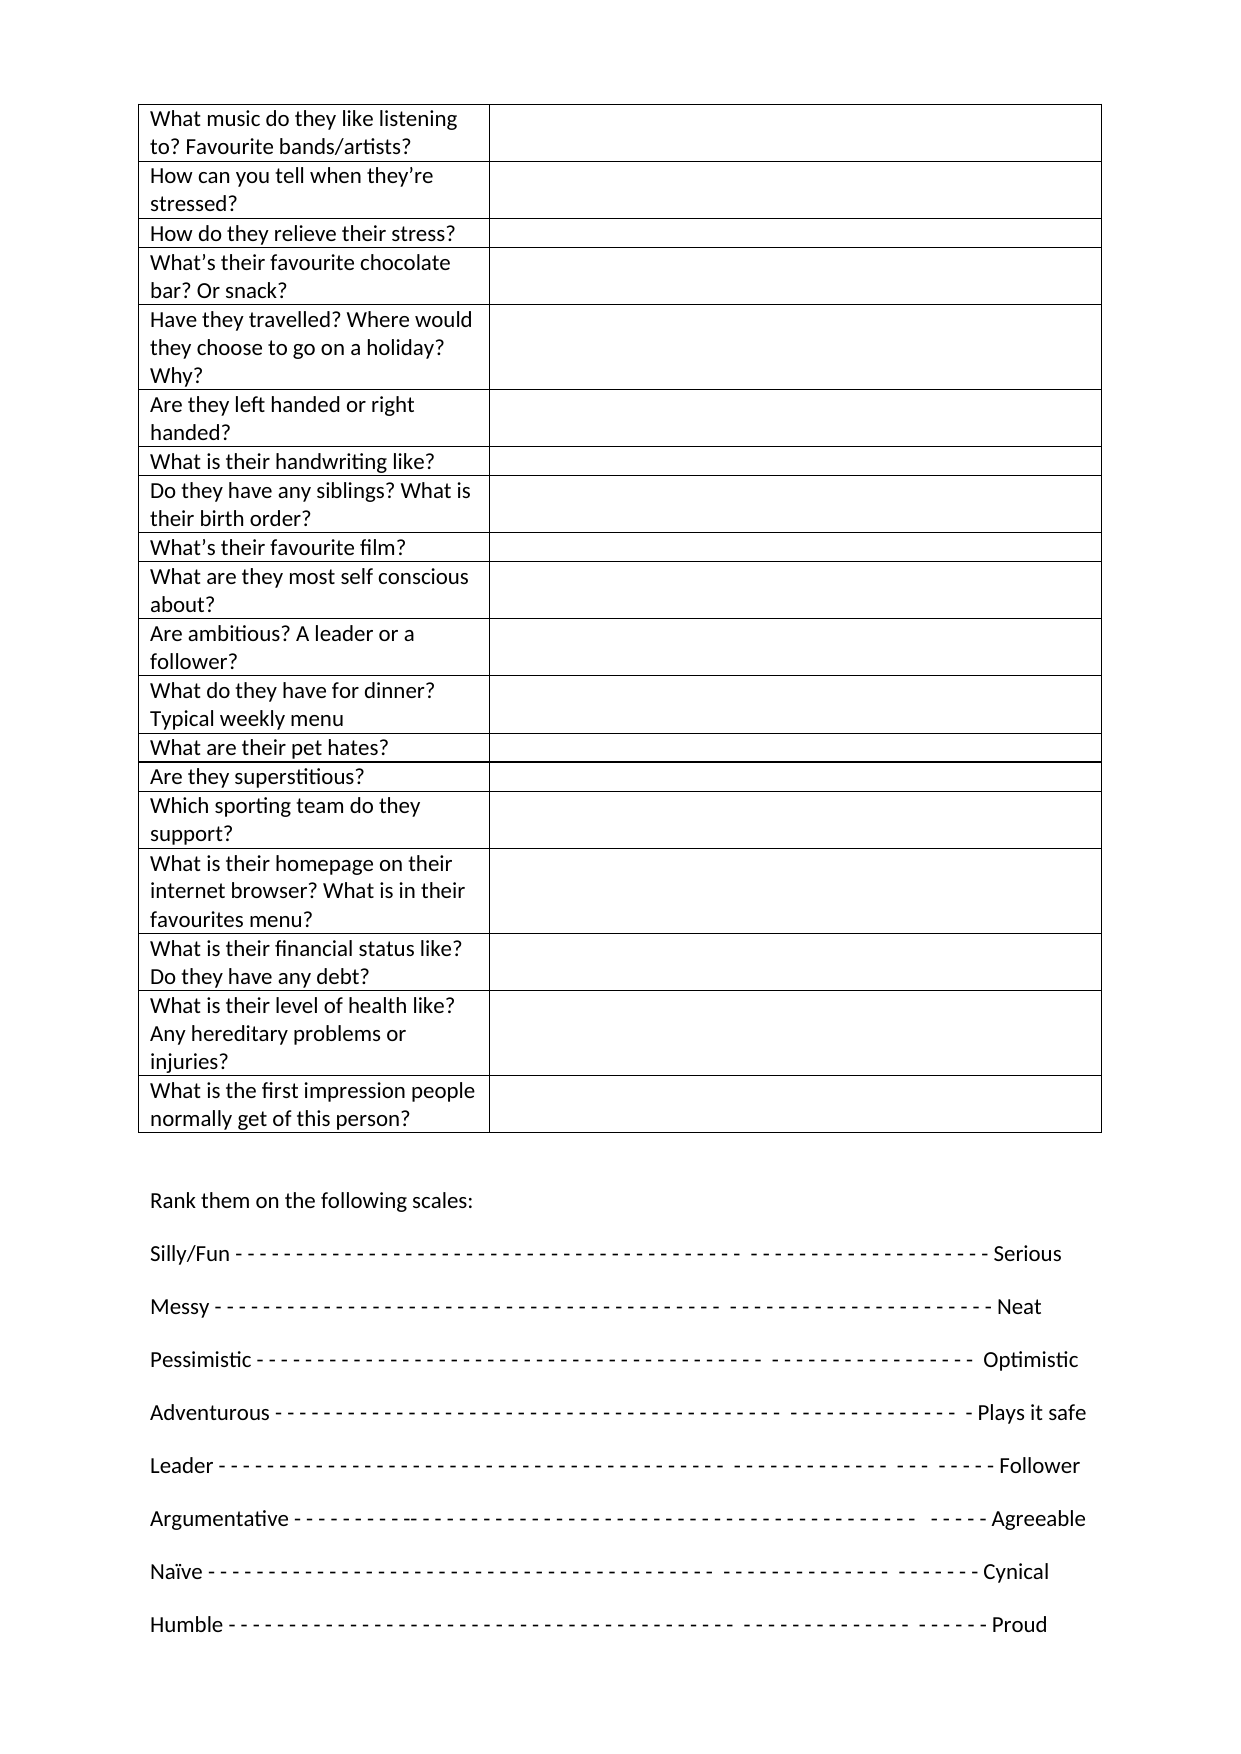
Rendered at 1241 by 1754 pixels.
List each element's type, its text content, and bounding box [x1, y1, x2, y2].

text Humble - - - - - - - - - - - - - - - - - - - - - - - - - - - - - - - - - - - - - - - - - - - - - - - - - - - - - - - - - - - - - - Proud [150, 1610, 1090, 1638]
table_cell Are ambitious? A leader or a follower? [139, 619, 489, 675]
text Leader - - - - - - - - - - - - - - - - - - - - - - - - - - - - - - - - - - - - - - - - - - - - - - - - - - - - - - - - - - - - - - - Follower [150, 1451, 1090, 1479]
table_cell [490, 162, 1101, 218]
text Naïve - - - - - - - - - - - - - - - - - - - - - - - - - - - - - - - - - - - - - - - - - - - - - - - - - - - - - - - - - - - - - - - Cynical [150, 1557, 1090, 1585]
table_cell [490, 562, 1101, 618]
table_cell What is their financial status like? Do they have any debt? [139, 934, 489, 990]
table_cell Do they have any siblings? What is their birth order? [139, 476, 489, 532]
table_cell [490, 248, 1101, 304]
text Pessimistic - - - - - - - - - - - - - - - - - - - - - - - - - - - - - - - - - - - - - - - - - - - - - - - - - - - - - - - - - - - Optimistic [150, 1345, 1090, 1373]
table_cell [490, 734, 1101, 761]
table_cell [490, 676, 1101, 732]
table_cell [490, 763, 1101, 791]
table_cell [490, 991, 1101, 1075]
table_cell Have they travelled? Where would they choose to go on a holiday? Why? [139, 305, 489, 389]
table_cell What is their handwriting like? [139, 447, 489, 475]
text Argumentative - - - - - - - - - -- - - - - - - - - - - - - - - - - - - - - - - - - - - - - - - - - - - - - - - - - - - - - - - Agreeable [150, 1504, 1090, 1532]
table_cell What is their homepage on their internet browser? What is in their favourites menu? [139, 849, 489, 933]
table_cell Which sporting team do they support? [139, 792, 489, 848]
table_cell [490, 849, 1101, 933]
text Rank them on the following scales: [150, 1186, 1090, 1214]
table_cell [490, 219, 1101, 247]
table_cell [490, 305, 1101, 389]
table_cell Are they superstitious? [139, 763, 489, 791]
table_cell [490, 447, 1101, 475]
table_cell How do they relieve their stress? [139, 219, 489, 247]
table_cell What are they most self conscious about? [139, 562, 489, 618]
table_cell [490, 105, 1101, 161]
table_cell [490, 619, 1101, 675]
table_cell [490, 533, 1101, 561]
table_cell [490, 390, 1101, 446]
table_cell What are their pet hates? [139, 734, 489, 761]
table_cell What do they have for dinner? Typical weekly menu [139, 676, 489, 732]
table_cell What’s their favourite chocolate bar? Or snack? [139, 248, 489, 304]
text Messy - - - - - - - - - - - - - - - - - - - - - - - - - - - - - - - - - - - - - - - - - - - - - - - - - - - - - - - - - - - - - - - - Neat [150, 1292, 1090, 1320]
table_cell What is their level of health like? Any hereditary problems or injuries? [139, 991, 489, 1075]
text Silly/Fun - - - - - - - - - - - - - - - - - - - - - - - - - - - - - - - - - - - - - - - - - - - - - - - - - - - - - - - - - - - - - - Serious [150, 1239, 1090, 1267]
table_cell How can you tell when they’re stressed? [139, 162, 489, 218]
table_cell [490, 934, 1101, 990]
text Adventurous - - - - - - - - - - - - - - - - - - - - - - - - - - - - - - - - - - - - - - - - - - - - - - - - - - - - - - - - - Plays it safe [150, 1398, 1090, 1426]
table_cell What is the first impression people normally get of this person? [139, 1076, 489, 1132]
table_cell [490, 792, 1101, 848]
table_cell [490, 1076, 1101, 1132]
table_cell Are they left handed or right handed? [139, 390, 489, 446]
table_cell What’s their favourite film? [139, 533, 489, 561]
table_cell What music do they like listening to? Favourite bands/artists? [139, 105, 489, 161]
table_cell [490, 476, 1101, 532]
